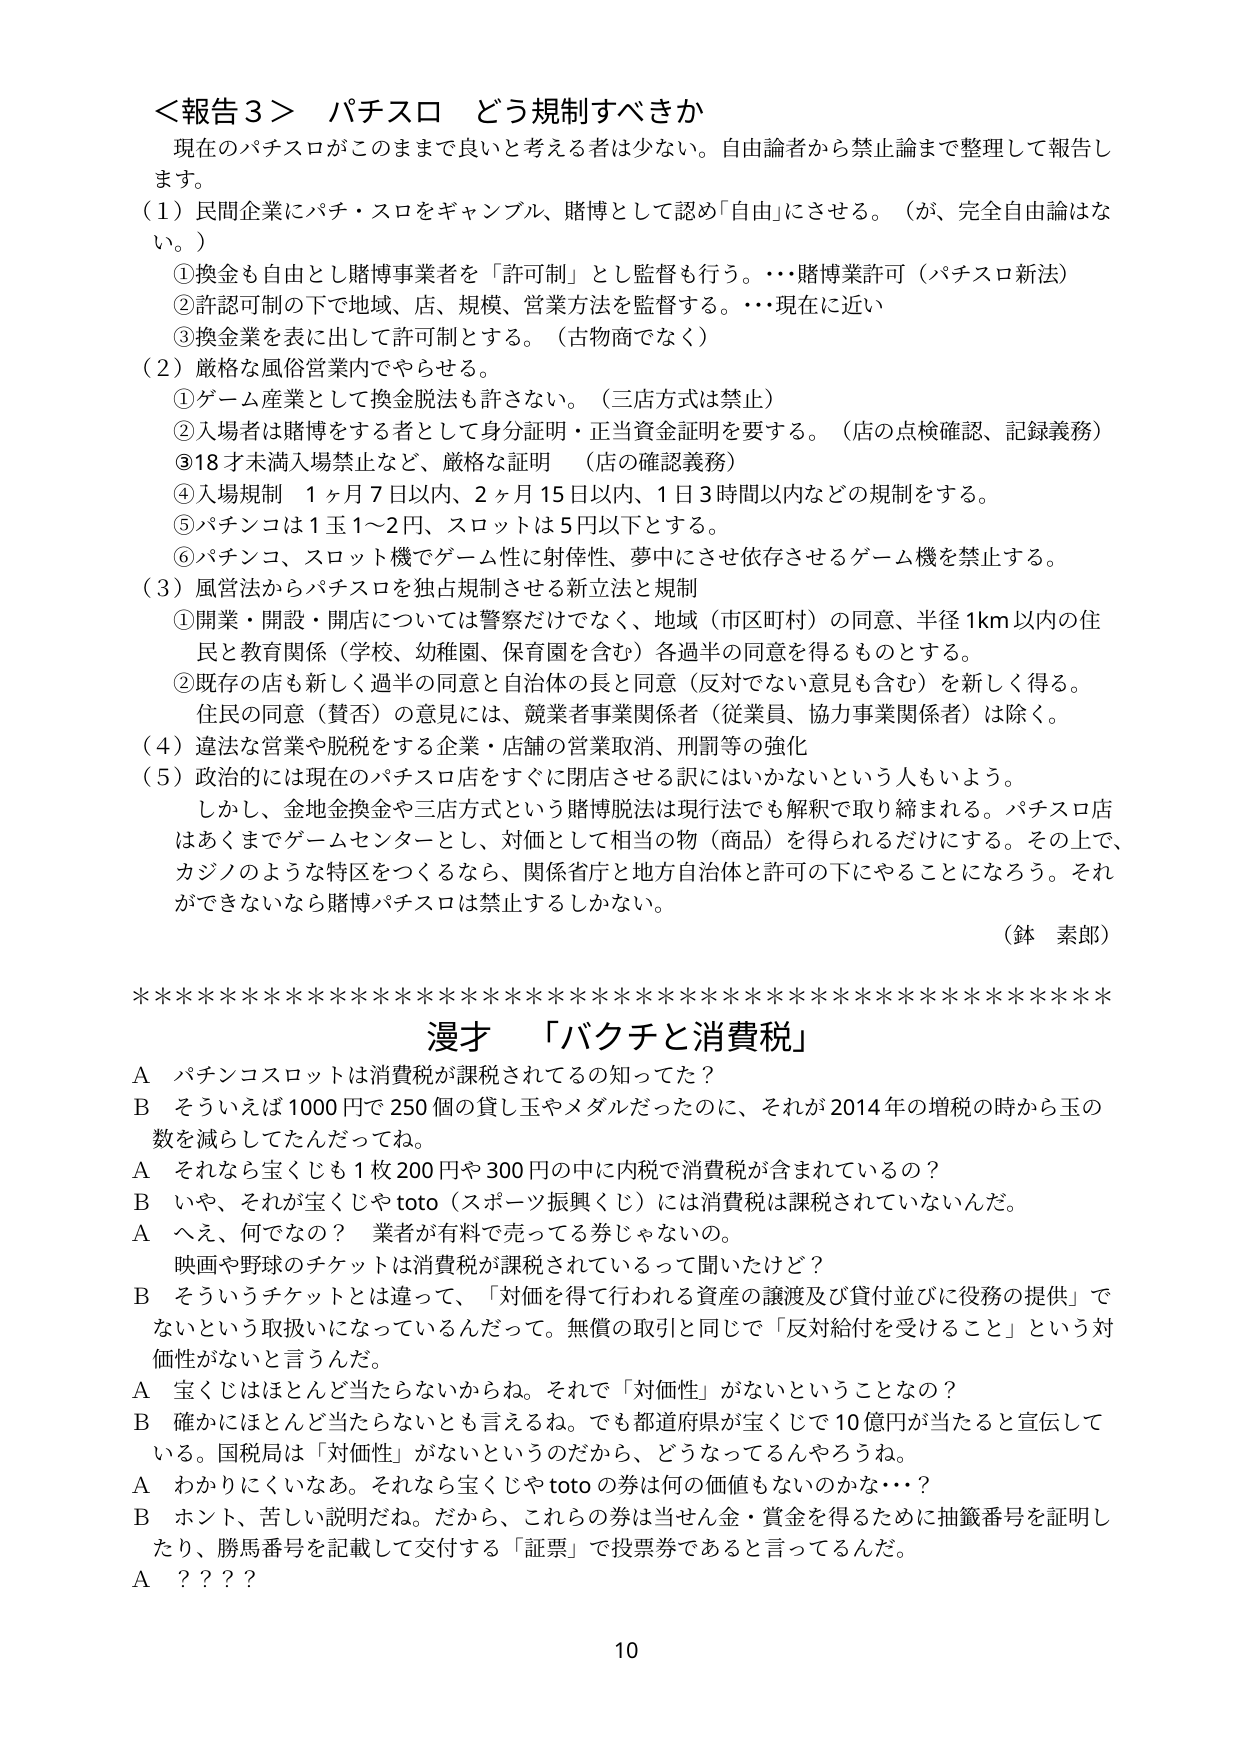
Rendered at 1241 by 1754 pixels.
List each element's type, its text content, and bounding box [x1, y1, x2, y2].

text Ａ わかりにくいなあ。それなら宝くじやtotoの券は何の価値もないのかな･･･？ [130, 1468, 1122, 1500]
text Ｂ ホント、苦しい説明だね。だから、これらの券は当せん金・賞金を得るために抽籤番号を証明したり、勝馬番号を記載して交付する「証票」で投票券であると言ってるんだ。 [130, 1500, 1122, 1563]
text Ａ へえ、何でなの？ 業者が有料で売ってる券じゃないの。 [130, 1216, 1122, 1248]
text ⑤パチンコは1玉1～2円、スロットは5円以下とする。 [130, 509, 1122, 540]
text 漫才 「バクチと消費税」 [130, 1011, 1122, 1059]
text Ａ ？？？？ [130, 1563, 1122, 1594]
text ②既存の店も新しく過半の同意と自治体の長と同意（反対でない意見も含む）を新しく得る。 [130, 666, 1122, 698]
text ②許認可制の下で地域、店、規模、営業方法を監督する。･･･現在に近い [130, 288, 1122, 320]
text （５）政治的には現在のパチスロ店をすぐに閉店させる訳にはいかないという人もいよう。 [130, 761, 1122, 792]
text （３）風営法からパチスロを独占規制させる新立法と規制 [130, 572, 1122, 603]
text Ｂ そういうチケットとは違って、「対価を得て行われる資産の譲渡及び貸付並びに役務の提供」でないという取扱いになっているんだって。無償の取引と同じで「反対給付を受けること」という対価性がないと言うんだ。 [130, 1279, 1122, 1374]
text （鉢 素郎） [130, 918, 1122, 949]
text Ｂ 確かにほとんど当たらないとも言えるね。でも都道府県が宝くじで10億円が当たると宣伝している。国税局は「対価性」がないというのだから、どうなってるんやろうね。 [130, 1405, 1122, 1468]
text 現在のパチスロがこのままで良いと考える者は少ない。自由論者から禁止論まで整理して報告します。 [130, 131, 1122, 194]
text ③換金業を表に出して許可制とする。（古物商でなく） [130, 320, 1122, 351]
text ①ゲーム産業として換金脱法も許さない。（三店方式は禁止） [130, 383, 1122, 414]
text （４）違法な営業や脱税をする企業・店舗の営業取消、刑罰等の強化 [130, 729, 1122, 761]
text ①換金も自由とし賭博事業者を「許可制」とし監督も行う。･･･賭博業許可（パチスロ新法） [130, 257, 1122, 288]
text Ａ それなら宝くじも1枚200円や300円の中に内税で消費税が含まれているの？ [130, 1153, 1122, 1185]
text ＜報告３＞ パチスロ どう規制すべきか [152, 89, 1122, 131]
text ④入場規制 1ヶ月7日以内、2ヶ月15日以内、1日3時間以内などの規制をする。 [130, 477, 1122, 509]
text Ｂ そういえば1000円で250個の貸し玉やメダルだったのに、それが2014年の増税の時から玉の数を減らしてたんだってね。 [130, 1090, 1122, 1153]
text ①開業・開設・開店については警察だけでなく、地域（市区町村）の同意、半径1km以内の住民と教育関係（学校、幼稚園、保育園を含む）各過半の同意を得るものとする。 [130, 603, 1122, 666]
text Ｂ いや、それが宝くじやtoto（スポーツ振興くじ）には消費税は課税されていないんだ。 [130, 1185, 1122, 1216]
text 住民の同意（賛否）の意見には、競業者事業関係者（従業員、協力事業関係者）は除く。 [196, 698, 1122, 729]
text Ａ 宝くじはほとんど当たらないからね。それで「対価性」がないということなの？ [130, 1374, 1122, 1405]
text 映画や野球のチケットは消費税が課税されているって聞いたけど？ [152, 1248, 1122, 1279]
text ＊＊＊＊＊＊＊＊＊＊＊＊＊＊＊＊＊＊＊＊＊＊＊＊＊＊＊＊＊＊＊＊＊＊＊＊＊＊＊＊＊＊＊＊＊ [130, 979, 1122, 1011]
text Ａ パチンコスロットは消費税が課税されてるの知ってた？ [130, 1059, 1122, 1090]
text ②入場者は賭博をする者として身分証明・正当資金証明を要する。（店の点検確認、記録義務） [130, 414, 1122, 446]
text ⑥パチンコ、スロット機でゲーム性に射倖性、夢中にさせ依存させるゲーム機を禁止する。 [130, 540, 1122, 572]
text （１）民間企業にパチ・スロをギャンブル、賭博として認め｢自由｣にさせる。（が、完全自由論はない。） [130, 194, 1122, 257]
text ③18才未満入場禁止など、厳格な証明 （店の確認義務） [152, 446, 1122, 477]
text しかし、金地金換金や三店方式という賭博脱法は現行法でも解釈で取り締まれる。パチスロ店はあくまでゲームセンターとし、対価として相当の物（商品）を得られるだけにする。その上で、カジノのような特区をつくるなら、関係省庁と地方自治体と許可の下にやることになろう。それができないなら賭博パチスロは禁止するしかない。 [130, 792, 1122, 918]
text （２）厳格な風俗営業内でやらせる。 [130, 351, 1122, 383]
